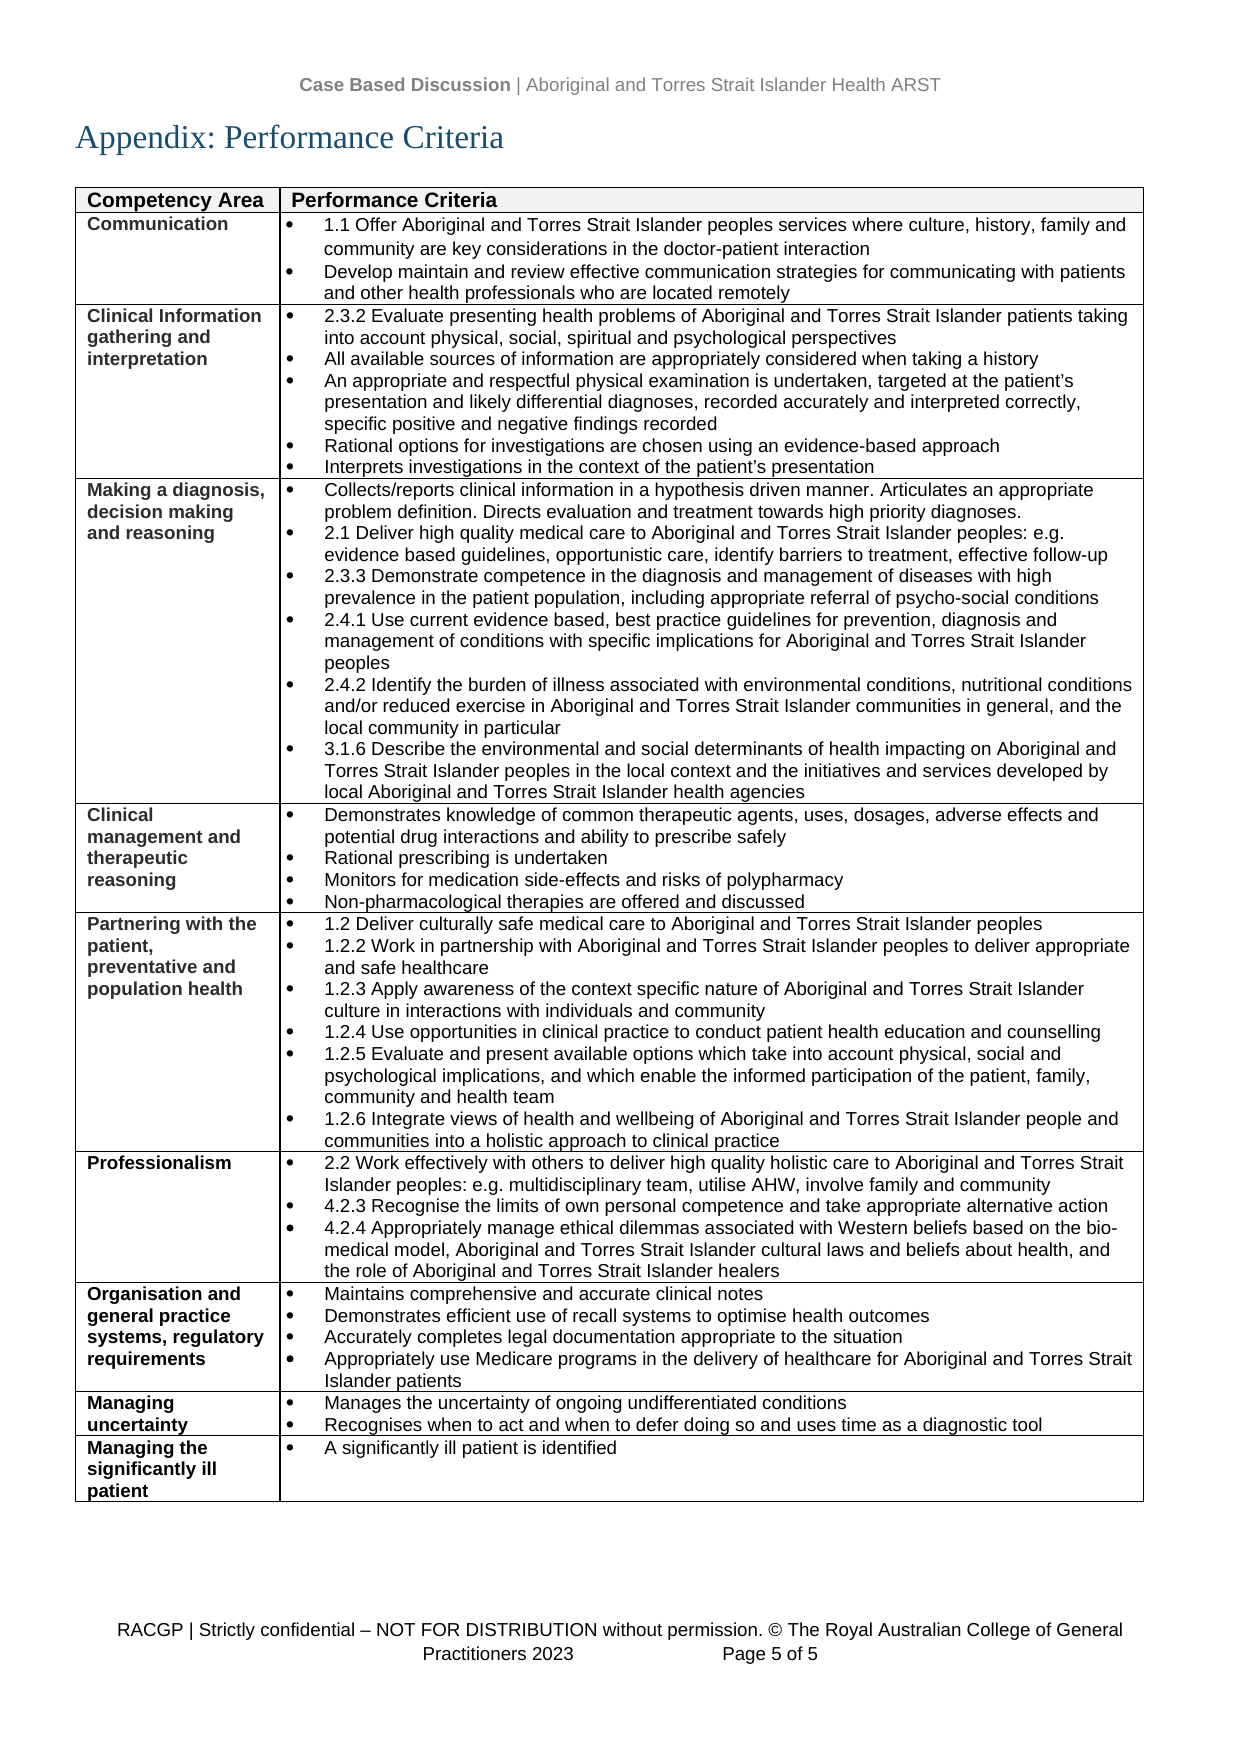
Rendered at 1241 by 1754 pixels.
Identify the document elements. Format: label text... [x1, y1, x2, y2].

table_cell Collects/reports clinical information in a hypothesis driven manner. Articulates an appropriate problem definition. Directs evaluation and treatment towards high priority diagnoses. 2.1 Deliver high quality medical care to Aboriginal and Torres Strait Islander peoples: e.g. evidence based guidelines, opportunistic care, identify barriers to treatment, effective follow-up 2.3.3 Demonstrate competence in the diagnosis and management of diseases with high prevalence in the patient population, including appropriate referral of psycho-social conditions 2.4.1 Use current evidence based, best practice guidelines for prevention, diagnosis and management of conditions with specific implications for Aboriginal and Torres Strait Islander peoples 2.4.2 Identify the burden of illness associated with environmental conditions, nutritional conditions and/or reduced exercise in Aboriginal and Torres Strait Islander communities in general, and the local community in particular 3.1.6 Describe the environmental and social determinants of health impacting on Aboriginal and Torres Strait Islander peoples in the local context and the initiatives and services developed by local Aboriginal and Torres Strait Islander health agencies [281, 479, 1143, 803]
table_cell A significantly ill patient is identified [281, 1436, 1143, 1501]
table_cell Demonstrates knowledge of common therapeutic agents, uses, dosages, adverse effects and potential drug interactions and ability to prescribe safely Rational prescribing is undertaken Monitors for medication side-effects and risks of polypharmacy Non-pharmacological therapies are offered and discussed [281, 804, 1143, 912]
table_cell 2.3.2 Evaluate presenting health problems of Aboriginal and Torres Strait Islander patients taking into account physical, social, spiritual and psychological perspectives All available sources of information are appropriately considered when taking a history An appropriate and respectful physical examination is undertaken, targeted at the patient’s presentation and likely differential diagnoses, recorded accurately and interpreted correctly, specific positive and negative findings recorded Rational options for investigations are chosen using an evidence-based approach Interprets investigations in the context of the patient’s presentation [281, 305, 1143, 478]
subtitle Appendix: Performance Criteria [75, 117, 1165, 155]
table_cell Managing uncertainty [76, 1392, 279, 1435]
table_cell Professionalism [76, 1152, 279, 1282]
table_cell 1.1 Offer Aboriginal and Torres Strait Islander peoples services where culture, history, family and community are key considerations in the doctor-patient interaction Develop maintain and review effective communication strategies for communicating with patients and other health professionals who are located remotely [281, 213, 1143, 304]
table_cell Maintains comprehensive and accurate clinical notes Demonstrates efficient use of recall systems to optimise health outcomes Accurately completes legal documentation appropriate to the situation Appropriately use Medicare programs in the delivery of healthcare for Aboriginal and Torres Strait Islander patients [281, 1283, 1143, 1391]
table_cell Organisation and general practice systems, regulatory requirements [76, 1283, 279, 1391]
table_cell Clinical management and therapeutic reasoning [76, 804, 279, 912]
table_cell Making a diagnosis, decision making and reasoning [76, 479, 279, 803]
table_cell 2.2 Work effectively with others to deliver high quality holistic care to Aboriginal and Torres Strait Islander peoples: e.g. multidisciplinary team, utilise AHW, involve family and community 4.2.3 Recognise the limits of own personal competence and take appropriate alternative action 4.2.4 Appropriately manage ethical dilemmas associated with Western beliefs based on the bio-medical model, Aboriginal and Torres Strait Islander cultural laws and beliefs about health, and the role of Aboriginal and Torres Strait Islander healers [281, 1152, 1143, 1282]
table_header Competency Area [76, 188, 279, 212]
table_cell Manages the uncertainty of ongoing undifferentiated conditions Recognises when to act and when to defer doing so and uses time as a diagnostic tool [281, 1392, 1143, 1435]
table_cell Communication [76, 213, 279, 304]
table_cell Managing the significantly ill patient [76, 1436, 279, 1501]
table_cell 1.2 Deliver culturally safe medical care to Aboriginal and Torres Strait Islander peoples 1.2.2 Work in partnership with Aboriginal and Torres Strait Islander peoples to deliver appropriate and safe healthcare 1.2.3 Apply awareness of the context specific nature of Aboriginal and Torres Strait Islander culture in interactions with individuals and community 1.2.4 Use opportunities in clinical practice to conduct patient health education and counselling 1.2.5 Evaluate and present available options which take into account physical, social and psychological implications, and which enable the informed participation of the patient, family, community and health team 1.2.6 Integrate views of health and wellbeing of Aboriginal and Torres Strait Islander people and communities into a holistic approach to clinical practice [281, 913, 1143, 1151]
table_cell Partnering with the patient, preventative and population health [76, 913, 279, 1151]
table_header Performance Criteria [281, 188, 1143, 212]
table_cell Clinical Information gathering and interpretation [76, 305, 279, 478]
